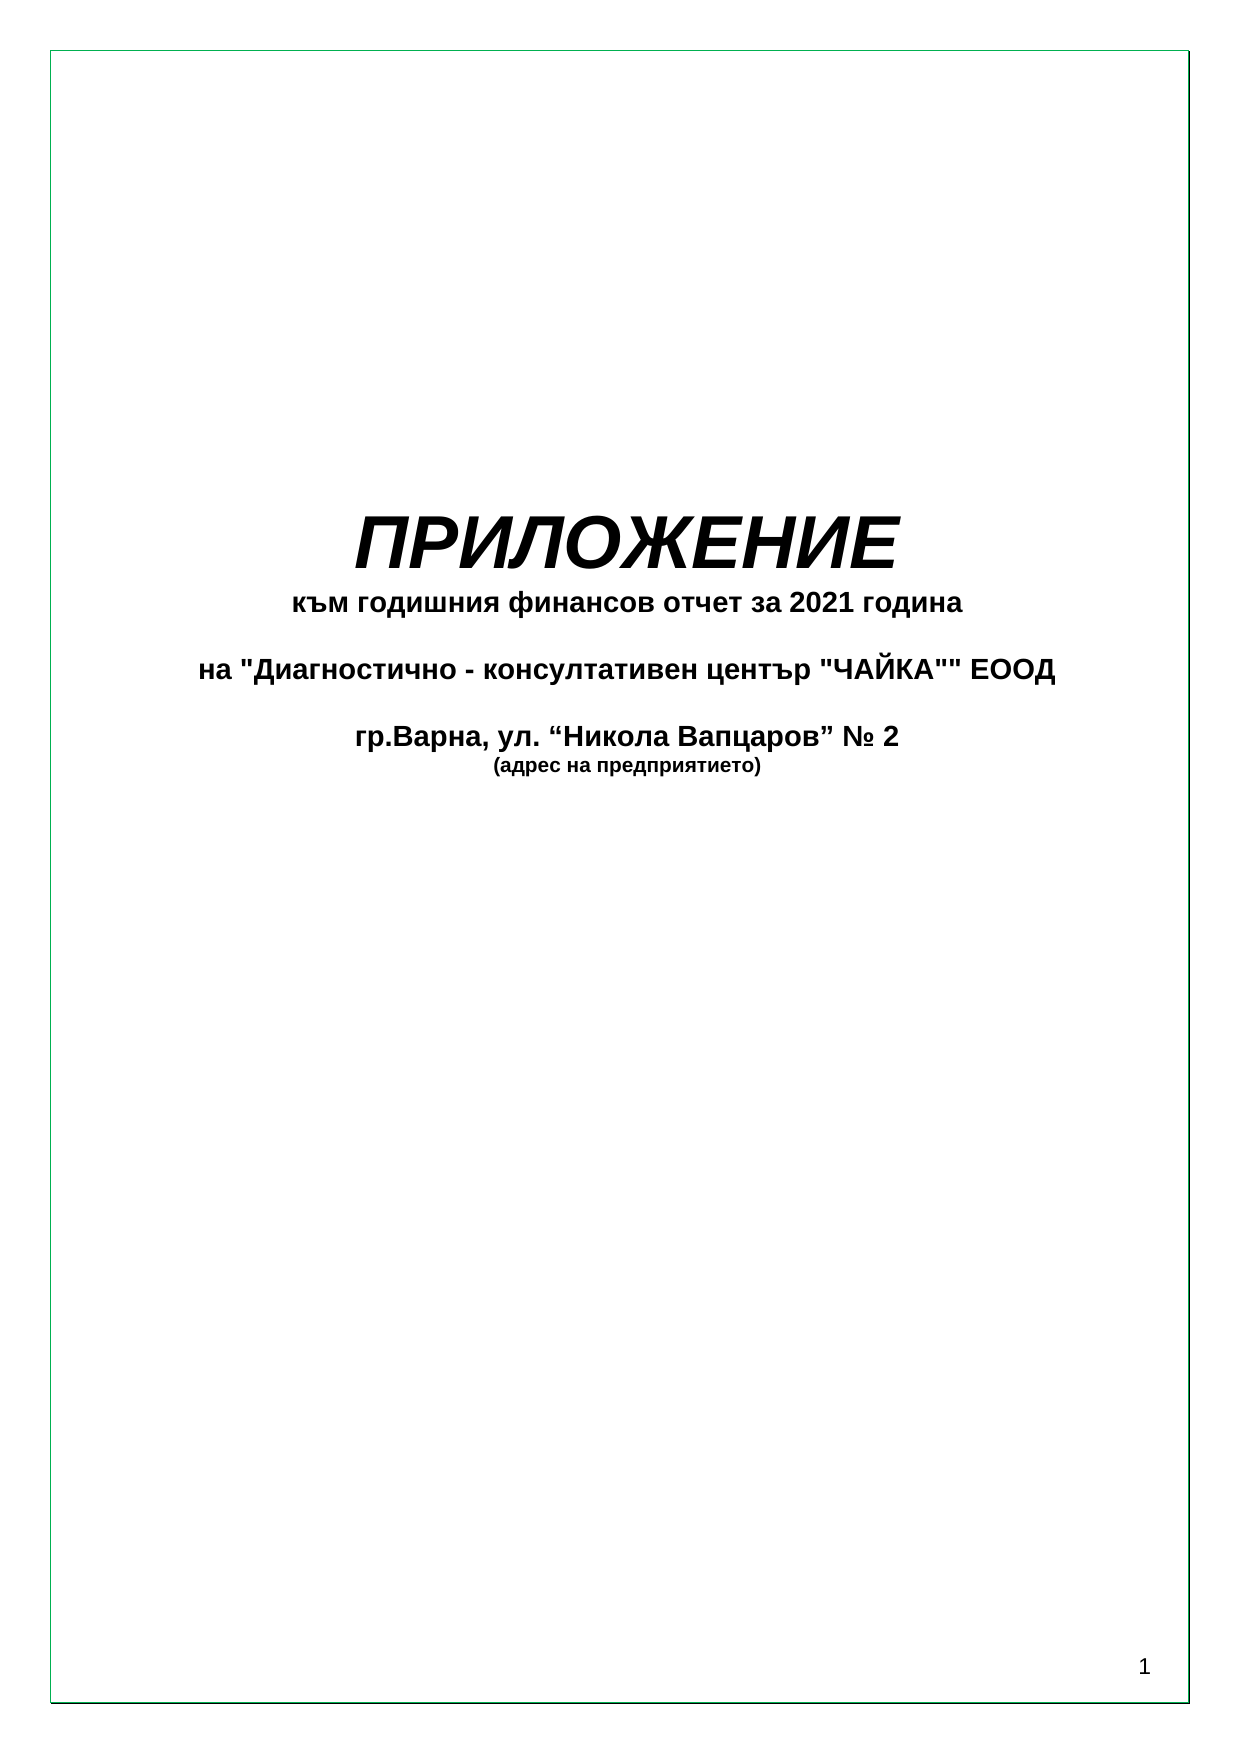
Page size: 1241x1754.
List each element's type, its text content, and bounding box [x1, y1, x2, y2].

text гр.Варна, ул. “Никола Вапцаров” № 2 [103, 719, 1151, 752]
text ПРИЛОЖЕНИЕ [103, 498, 1151, 585]
text (адрес на предприятието) [103, 752, 1151, 776]
text на "Диагностично - консултативен център "ЧАЙКА"" ЕООД [103, 652, 1151, 685]
text към годишния финансов отчет за 2021 година [103, 585, 1151, 618]
